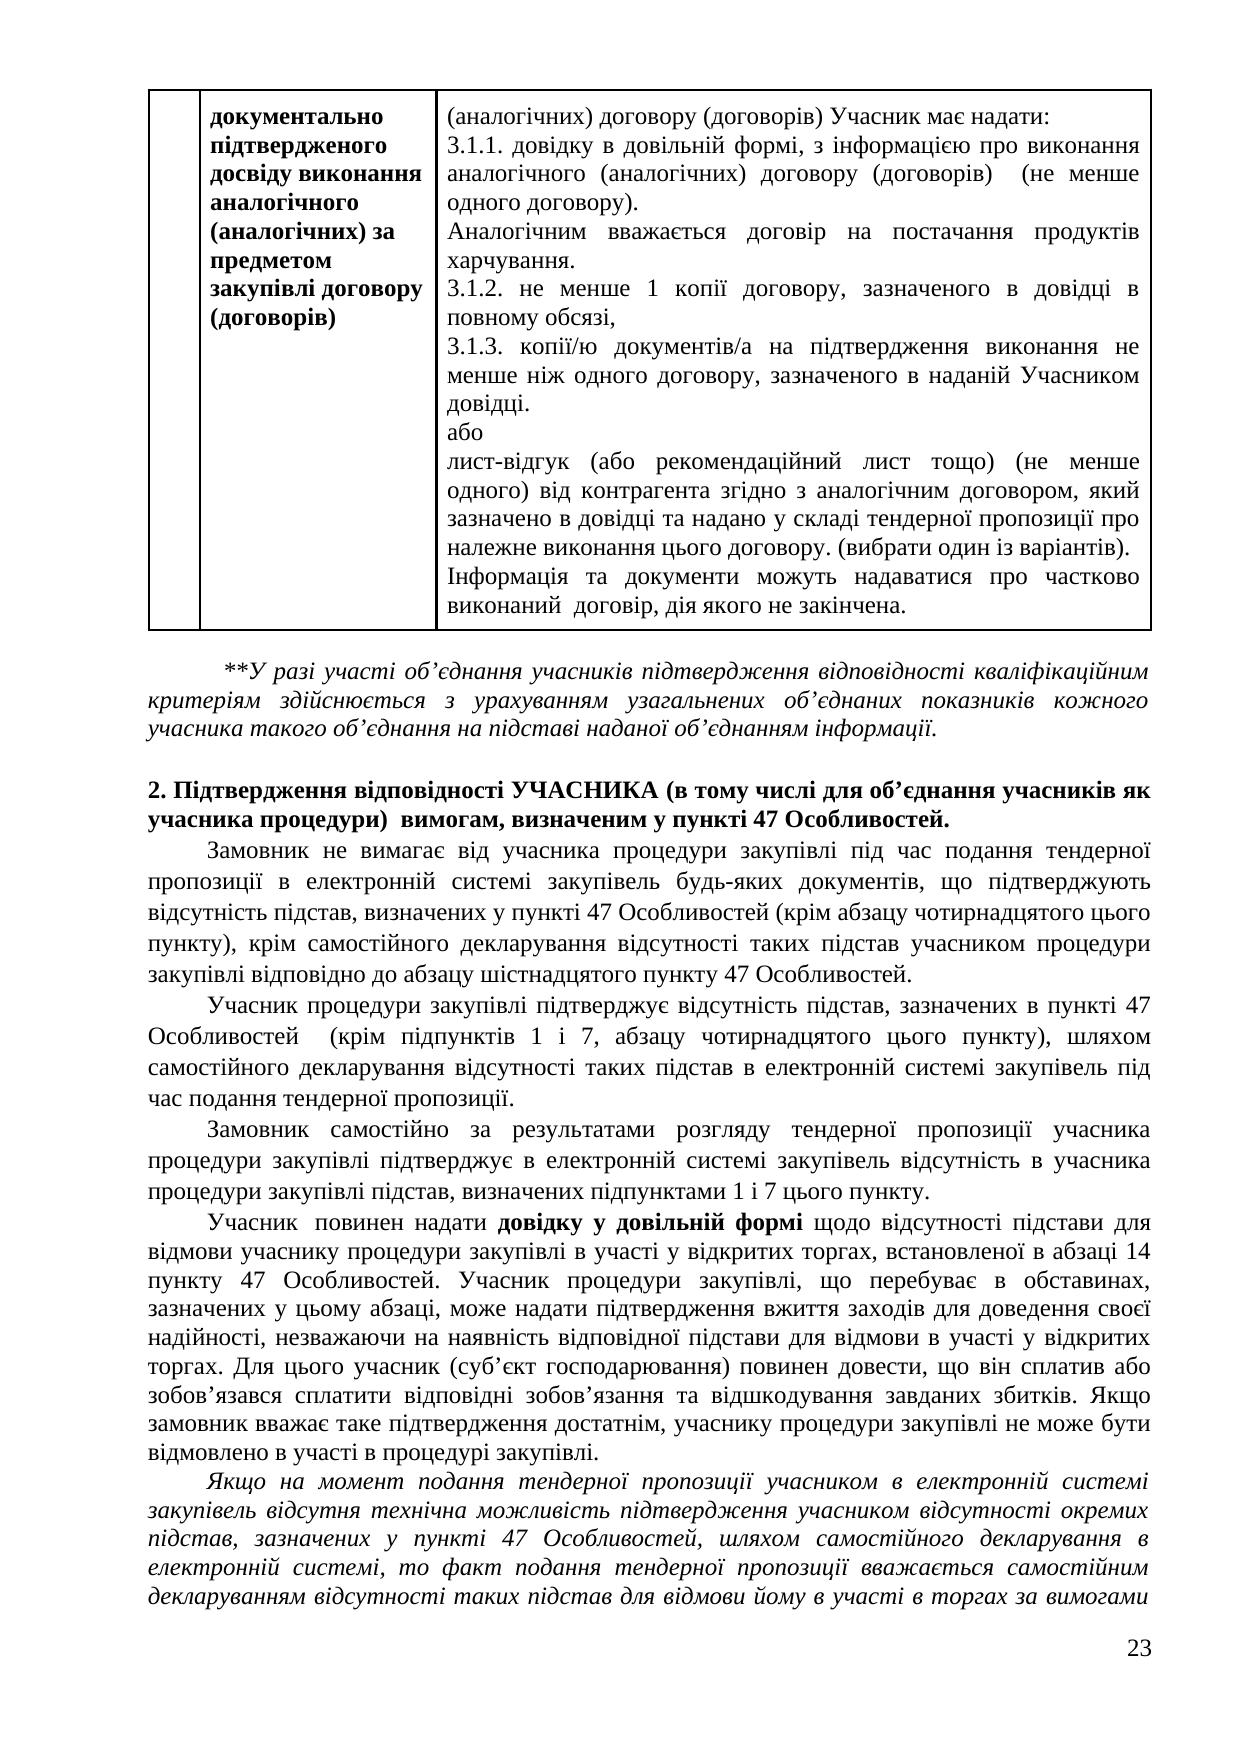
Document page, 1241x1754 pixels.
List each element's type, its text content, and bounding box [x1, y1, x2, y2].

text Замовник самостійно за результатами розгляду тендерної пропозиції учасника процедури закупівлі підтверджує в електронній системі закупівель відсутність в учасника процедури закупівлі підстав, визначених підпунктами 1 і 7 цього пункту. [148, 1174, 1152, 1205]
text Замовник не вимагає від учасника процедури закупівлі під час подання тендерної пропозиції в електронній системі закупівель будь-яких документів, що підтверджують відсутність підстав, визначених у пункті 47 Особливостей (крім абзацу чотирнадцятого цього пункту), крім самостійного декларування відсутності таких підстав учасником процедури закупівлі відповідно до абзацу шістнадцятого пункту 47 Особливостей. [148, 957, 1152, 988]
text Учасник процедури закупівлі підтверджує відсутність підстав, зазначених в пункті 47 Особливостей (крім підпунктів 1 і 7, абзацу чотирнадцятого цього пункту), шляхом самостійного декларування відсутності таких підстав в електронній системі закупівель під час подання тендерної пропозиції. [148, 990, 1152, 1021]
text **У разі участі об’єднання учасників підтвердження відповідності кваліфікаційним критеріям здійснюється з урахуванням узагальнених об’єднаних показників кожного учасника такого об’єднання на підставі наданої об’єднанням інформації. [148, 656, 1152, 742]
text Учасник повинен надати довідку у довільній формі щодо відсутності підстави для відмови учаснику процедури закупівлі в участі у відкритих торгах, встановленої в абзаці 14 пункту 47 Особливостей. Учасник процедури закупівлі, що перебуває в обставинах, зазначених у цьому абзаці, може надати підтвердження вжиття заходів для доведення своєї надійності, незважаючи на наявність відповідної підстави для відмови в участі у відкритих торгах. Для цього учасник (суб’єкт господарювання) повинен довести, що він сплатив або зобов’язався сплатити відповідні зобов’язання та відшкодування завданих збитків. Якщо замовник вважає таке підтвердження достатнім, учаснику процедури закупівлі не може бути відмовлено в участі в процедурі закупівлі. [148, 1207, 1152, 1466]
text Замовник самостійно за результатами розгляду тендерної пропозиції учасника процедури закупівлі підтверджує в електронній системі закупівель відсутність в учасника процедури закупівлі підстав, визначених підпунктами 1 і 7 цього пункту. [148, 1114, 1152, 1145]
text Учасник процедури закупівлі підтверджує відсутність підстав, зазначених в пункті 47 Особливостей (крім підпунктів 1 і 7, абзацу чотирнадцятого цього пункту), шляхом самостійного декларування відсутності таких підстав в електронній системі закупівель під час подання тендерної пропозиції. [148, 1081, 1152, 1112]
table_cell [201, 91, 435, 629]
text 2. Підтвердження відповідності УЧАСНИКА (в тому числі для об’єднання учасників як учасника процедури) вимогам, визначеним у пункті 47 Особливостей. [148, 775, 1152, 833]
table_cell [438, 91, 1150, 629]
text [148, 1466, 1152, 1610]
table_cell 3 [150, 91, 199, 629]
text Замовник не вимагає від учасника процедури закупівлі під час подання тендерної пропозиції в електронній системі закупівель будь-яких документів, що підтверджують відсутність підстав, визначених у пункті 47 Особливостей (крім абзацу чотирнадцятого цього пункту), крім самостійного декларування відсутності таких підстав учасником процедури закупівлі відповідно до абзацу шістнадцятого пункту 47 Особливостей. [148, 835, 1152, 866]
